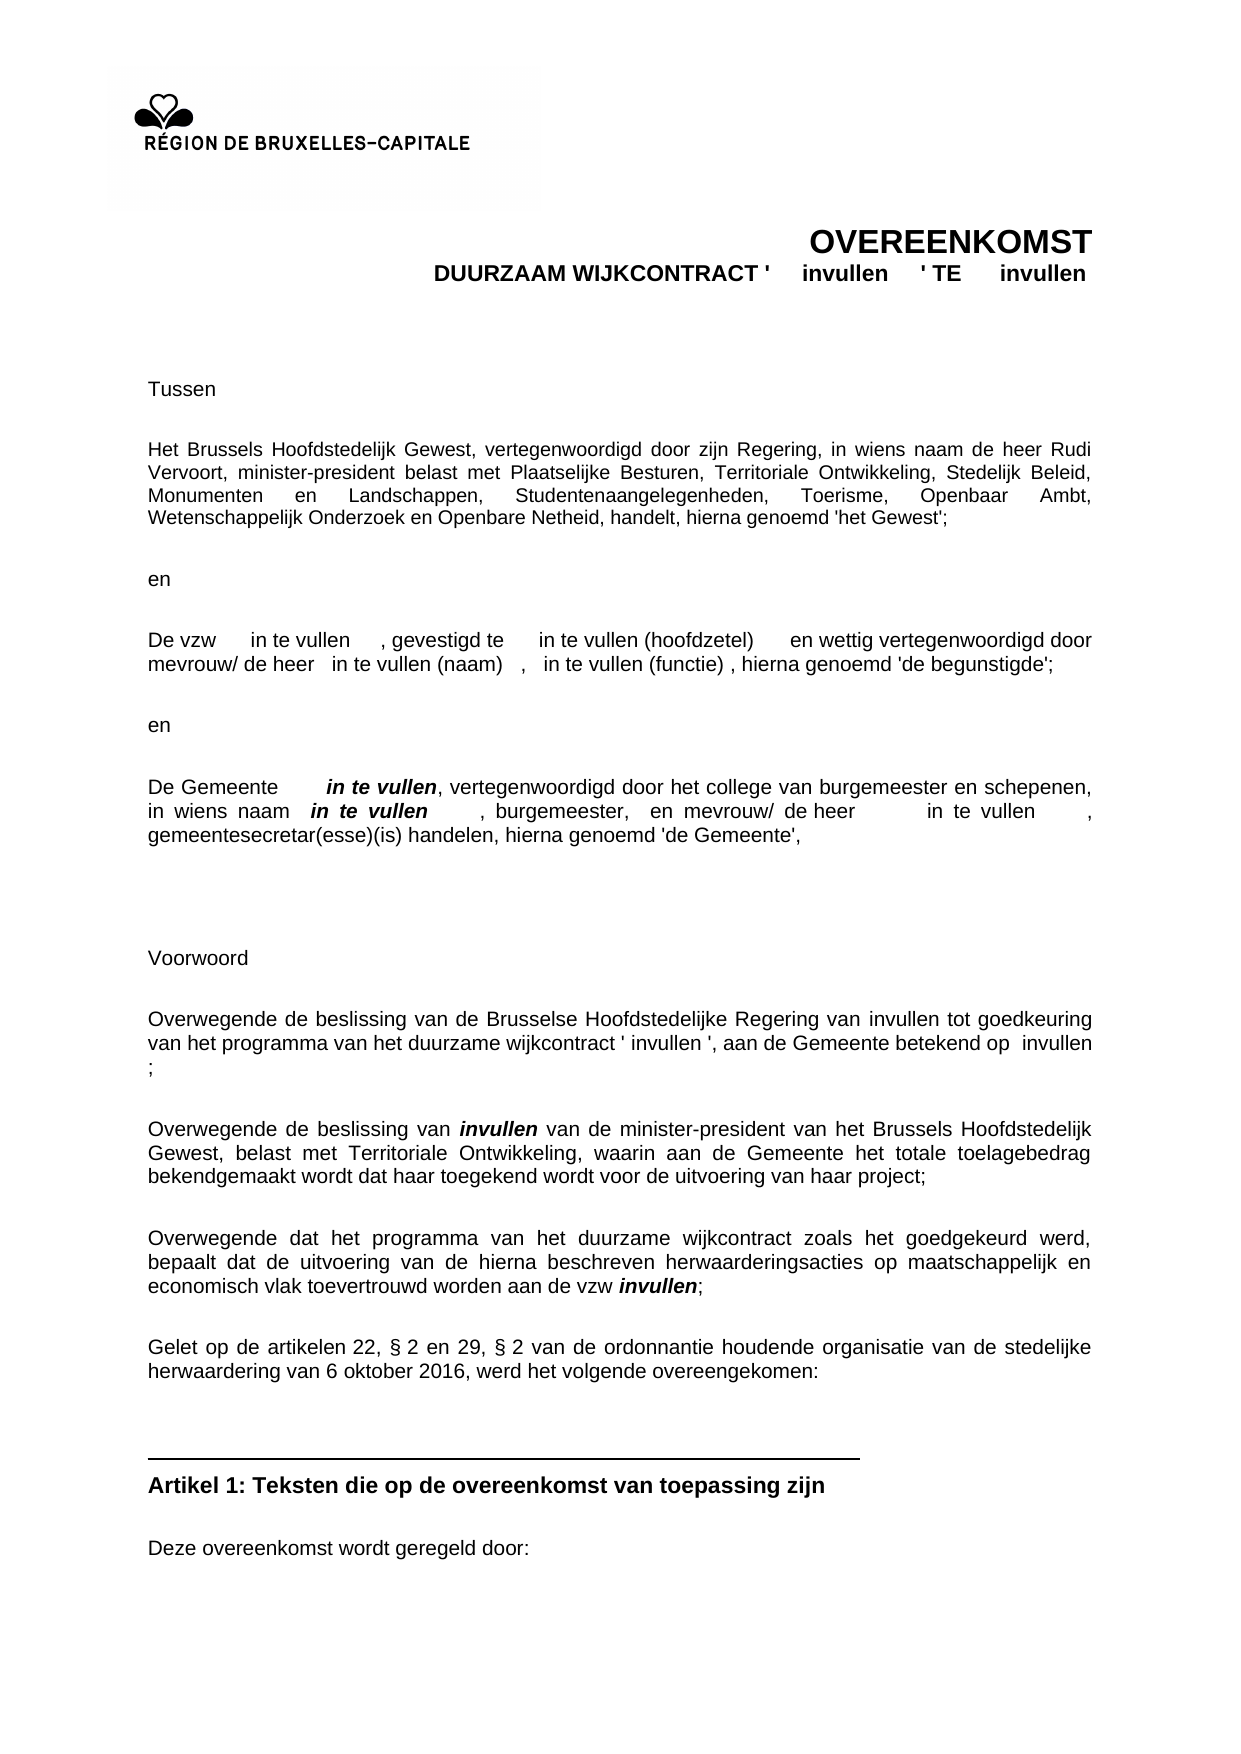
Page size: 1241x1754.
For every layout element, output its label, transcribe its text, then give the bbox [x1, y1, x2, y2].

text De vzw in te vullen , gevestigd te in te vullen (hoofdzetel) en wettig vertegenwoordigd door mevrouw/ de heer in te vullen (naam) , in te vullen (functie) , hierna genoemd 'de begunstigde'; [148, 628, 1092, 676]
text Voorwoord [148, 946, 1092, 969]
text Gelet op de artikelen 22, § 2 en 29, § 2 van de ordonnantie houdende organisatie van de stedelijke herwaardering van 6 oktober 2016, werd het volgende overeengekomen: [148, 1335, 1092, 1383]
picture [107, 66, 542, 211]
text Overwegende dat het programma van het duurzame wijkcontract zoals het goedgekeurd werd, bepaalt dat de uitvoering van de hierna beschreven herwaarderingsacties op maatschappelijk en economisch vlak toevertrouwd worden aan de vzw invullen; [148, 1226, 1092, 1298]
text Overwegende de beslissing van de Brusselse Hoofdstedelijke Regering van invullen tot goedkeuring van het programma van het duurzame wijkcontract ' invullen ', aan de Gemeente betekend op invullen ; [148, 1007, 1092, 1079]
text en [148, 713, 1092, 737]
text Overwegende de beslissing van invullen van de minister-president van het Brussels Hoofdstedelijk Gewest, belast met Territoriale Ontwikkeling, waarin aan de Gemeente het totale toelagebedrag bekendgemaakt wordt dat haar toegekend wordt voor de uitvoering van haar project; [148, 1116, 1092, 1188]
subtitle OVEREENKOMST [148, 222, 1092, 260]
subtitle DUURZAAM WIJKCONTRACT ' invullen ' TE invullen [148, 260, 1092, 286]
text en [148, 566, 1092, 590]
text Tussen [148, 377, 1092, 401]
text Deze overeenkomst wordt geregeld door: [148, 1536, 1092, 1560]
text Het Brussels Hoofdstedelijk Gewest, vertegenwoordigd door zijn Regering, in wiens naam de heer Rudi Vervoort, minister-president belast met Plaatselijke Besturen, Territoriale Ontwikkeling, Stedelijk Beleid, Monumenten en Landschappen, Studentenaangelegenheden, Toerisme, Openbaar Ambt, Wetenschappelijk Onderzoek en Openbare Netheid, handelt, hierna genoemd 'het Gewest'; [148, 438, 1092, 529]
text De Gemeente in te vullen, vertegenwoordigd door het college van burgemeester en schepenen, in wiens naam in te vullen , burgemeester, en mevrouw/ de heer in te vullen , gemeentesecretar(esse)(is) handelen, hierna genoemd 'de Gemeente', [148, 775, 1092, 847]
subtitle Artikel 1: Teksten die op de overeenkomst van toepassing zijn [148, 1460, 860, 1498]
